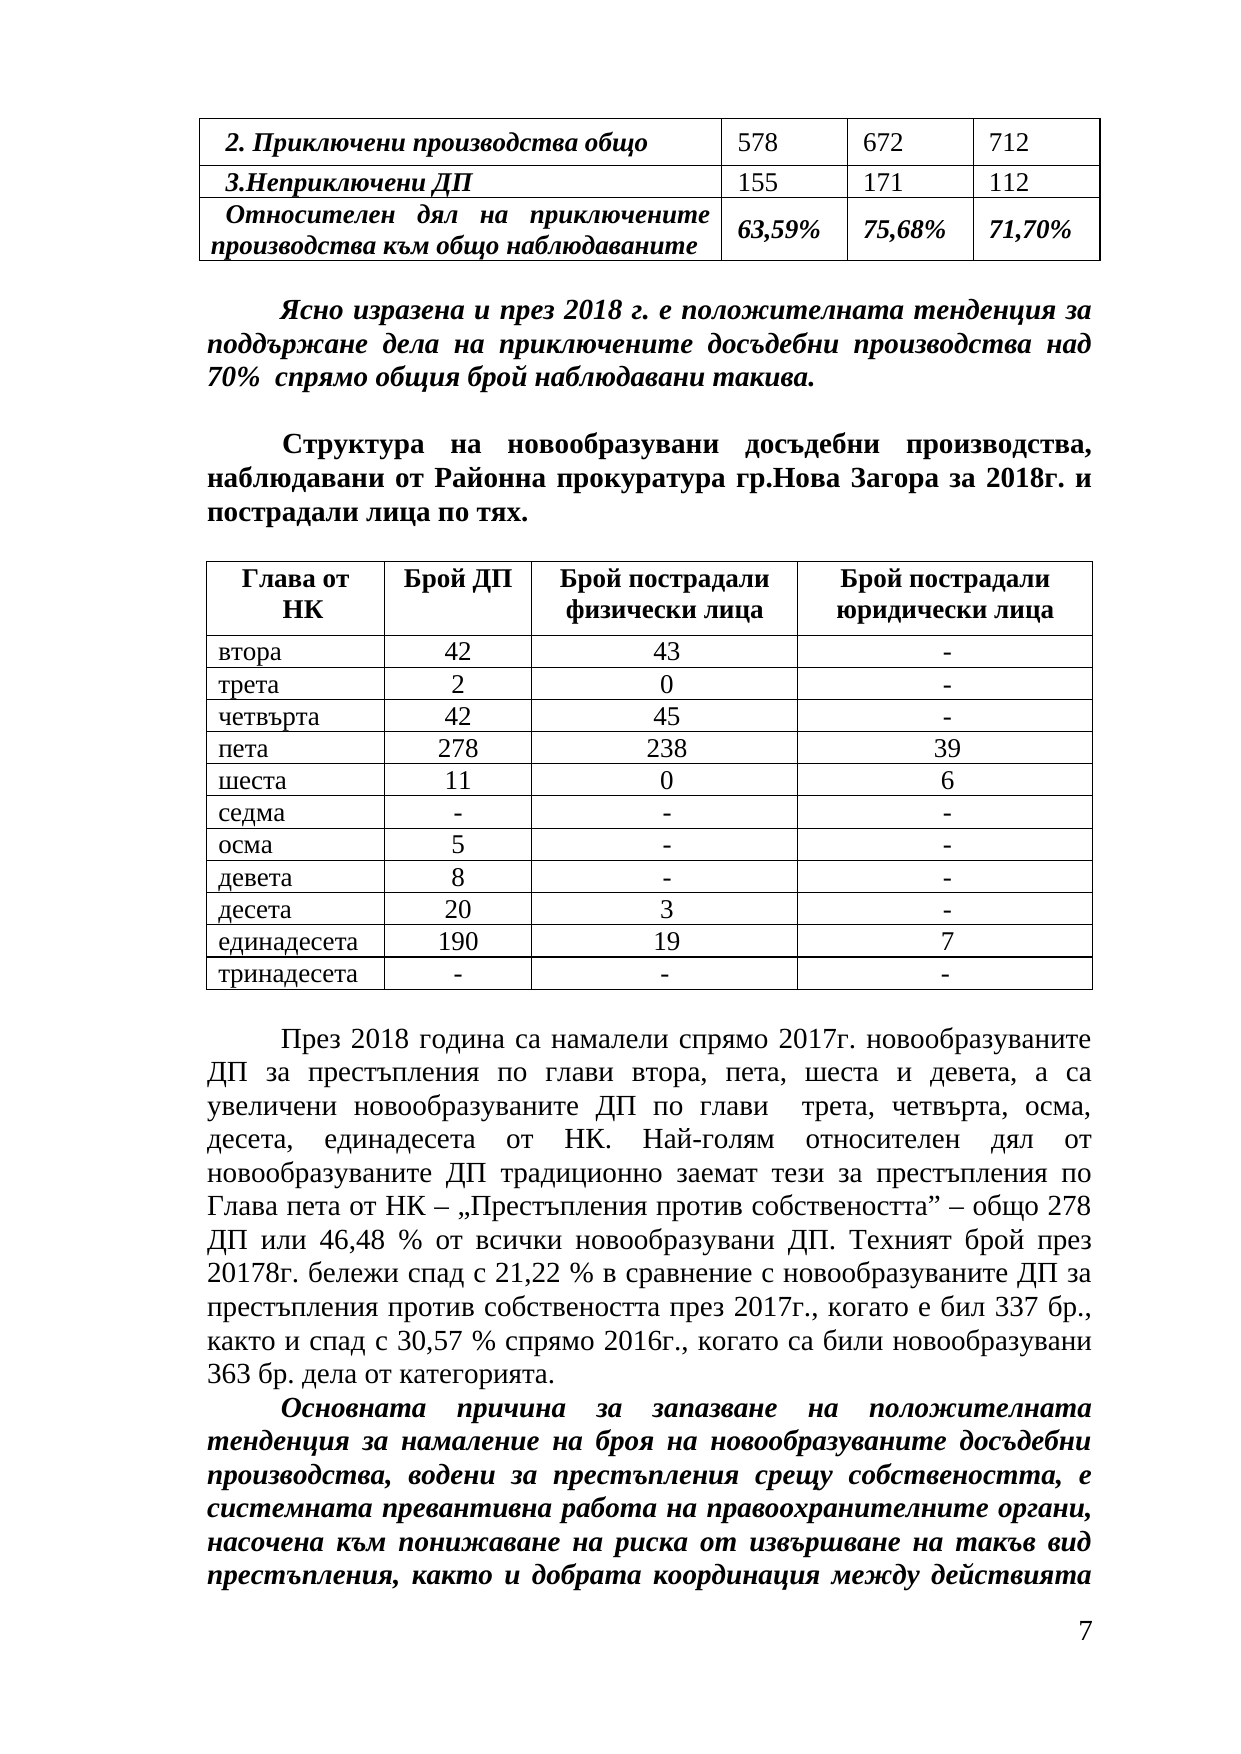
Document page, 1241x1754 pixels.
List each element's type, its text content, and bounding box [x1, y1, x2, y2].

table_cell - [798, 893, 1092, 924]
table_cell 672 [848, 119, 973, 165]
table_cell четвърта [207, 700, 384, 731]
table_cell 578 [722, 119, 847, 165]
table_cell - [532, 829, 797, 860]
table_cell - [798, 668, 1092, 699]
table_cell 11 [385, 764, 531, 795]
table_cell Относителен дял на приключените производства към общо наблюдаваните [200, 198, 721, 260]
table_cell - [798, 958, 1092, 988]
table_cell седма [207, 796, 384, 828]
table_cell 6 [798, 764, 1092, 795]
table_cell - [532, 796, 797, 828]
table_cell 112 [974, 166, 1099, 197]
table_cell - [385, 796, 531, 828]
table_cell 712 [974, 119, 1099, 165]
table_cell - [798, 636, 1092, 667]
table_cell - [532, 861, 797, 892]
table_cell шеста [207, 764, 384, 795]
text Структура на новообразувани досъдебни производства, наблюдавани от Районна прокуратура гр.Нова Загора за 2018г. и пострадали лица по тях. [207, 427, 1092, 527]
table_cell 45 [532, 700, 797, 731]
table_cell втора [207, 636, 384, 667]
table_cell 3 [532, 893, 797, 924]
table_cell - [385, 958, 531, 988]
table_header Брой пострадали физически лица [532, 562, 797, 634]
table_cell 42 [385, 636, 531, 667]
table_cell 2 [385, 668, 531, 699]
table_cell 71,70% [974, 198, 1099, 260]
text През 2018 година са намалели спрямо 2017г. новообразуваните ДП за престъпления по глави втора, пета, шеста и девета, а са увеличени новообразуваните ДП по глави трета, четвърта, осма, десета, единадесета от НК. Най-голям относителен дял от новообразуваните ДП традиционно заемат тези за престъпления по Глава пета от НК – „Престъпления против собствеността” – общо 278 ДП или 46,48 % от всички новообразувани ДП. Техният брой през 20178г. бележи спад с 21,22 % в сравнение с новообразуваните ДП за престъпления против собствеността през 2017г., когато е бил 337 бр., както и спад с 30,57 % спрямо 2016г., когато са били новообразувани 363 бр. дела от категорията. [207, 1021, 1092, 1390]
table_cell 75,68% [848, 198, 973, 260]
table_header Брой ДП [385, 562, 531, 634]
table_cell единадесета [207, 925, 384, 956]
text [207, 1390, 1092, 1591]
table_cell 63,59% [722, 198, 847, 260]
table_cell 5 [385, 829, 531, 860]
table_cell трета [207, 668, 384, 699]
table_cell 3.Неприключени ДП [200, 166, 721, 197]
table_cell 0 [532, 668, 797, 699]
table_cell 2. Приключени производства общо [200, 119, 721, 165]
table_cell тринадесета [207, 958, 384, 988]
table_cell 171 [848, 166, 973, 197]
table_cell - [798, 829, 1092, 860]
table_cell 0 [532, 764, 797, 795]
table_header Брой пострадали юридически лица [798, 562, 1092, 634]
table_cell 39 [798, 732, 1092, 763]
table_cell 19 [532, 925, 797, 956]
table_cell 43 [532, 636, 797, 667]
table_cell - [798, 700, 1092, 731]
table_cell - [532, 958, 797, 988]
table_cell 190 [385, 925, 531, 956]
table_cell 238 [532, 732, 797, 763]
table_cell 155 [722, 166, 847, 197]
table_cell 7 [798, 925, 1092, 956]
table_cell - [798, 796, 1092, 828]
table_cell 20 [385, 893, 531, 924]
text Ясно изразена и през 2018 г. е положителната тенденция за поддържане дела на приключените досъдебни производства над 70% спрямо общия брой наблюдавани такива. [207, 292, 1092, 393]
table_cell осма [207, 829, 384, 860]
table_cell девета [207, 861, 384, 892]
table_header Глава от НК [207, 562, 384, 634]
table_cell 278 [385, 732, 531, 763]
table_cell десета [207, 893, 384, 924]
table_cell пета [207, 732, 384, 763]
table_cell 42 [385, 700, 531, 731]
table_cell - [798, 861, 1092, 892]
table_cell 8 [385, 861, 531, 892]
